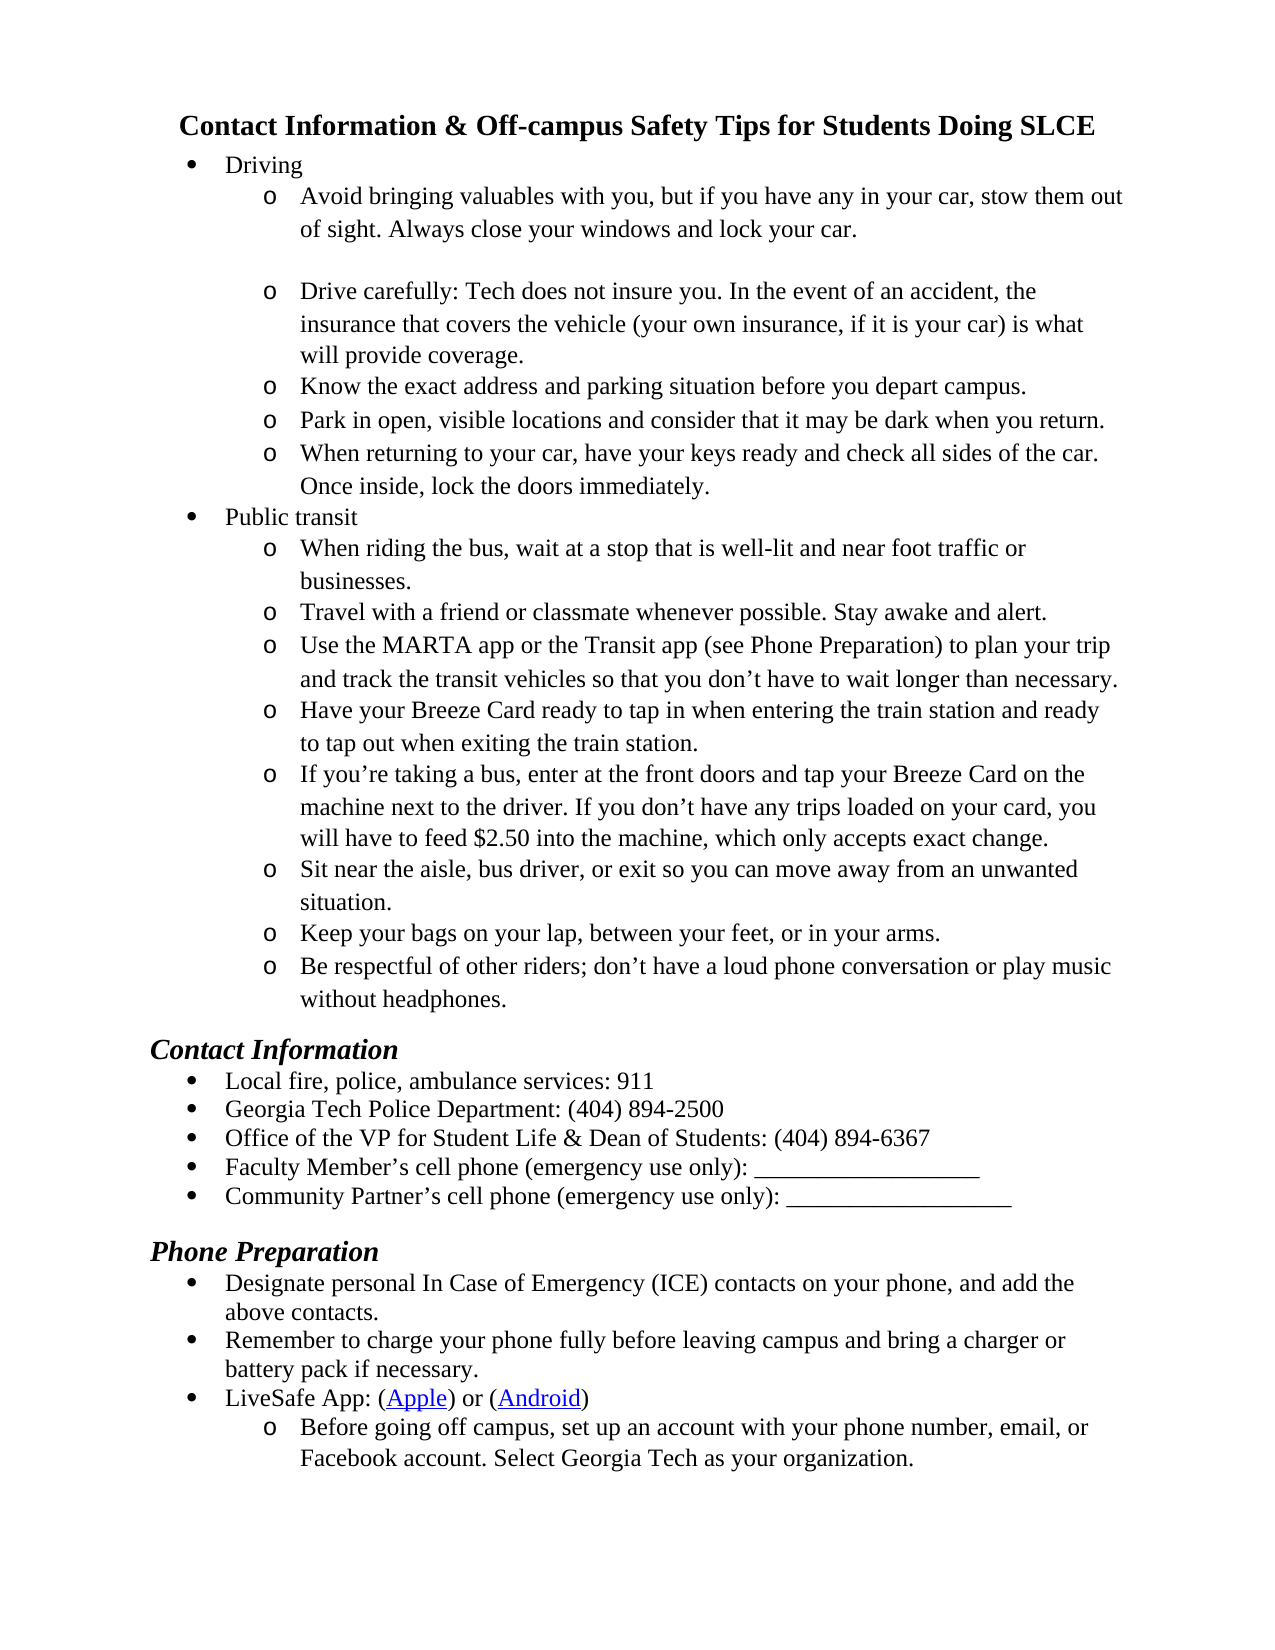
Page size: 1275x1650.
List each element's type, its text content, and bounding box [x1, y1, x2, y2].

list Georgia Tech Police Department: (404) 894-2500 [187, 1094, 1125, 1123]
list Driving [187, 150, 1125, 179]
list Faculty Member’s cell phone (emergency use only): __________________ [187, 1152, 1125, 1181]
list Public transit [187, 502, 1125, 531]
list If you’re taking a bus, enter at the front doors and tap your Breeze Card on the machine next to the driver. If you don’t have any trips loaded on your card, you will have to feed $2.50 into the machine, which only accepts exact change. [262, 759, 1125, 852]
list Designate personal In Case of Emergency (ICE) contacts on your phone, and add the above contacts. [187, 1268, 1125, 1326]
list Travel with a friend or classmate whenever possible. Stay awake and alert. [262, 597, 1125, 628]
text Phone Preparation [150, 1234, 1125, 1268]
list Sit near the aisle, bus driver, or exit so you can move away from an unwanted situation. [262, 854, 1125, 916]
text Contact Information [150, 1032, 1125, 1066]
list Remember to charge your phone fully before leaving campus and bring a charger or battery pack if necessary. [187, 1326, 1125, 1383]
list Park in open, visible locations and consider that it may be dark when you return. [262, 405, 1125, 436]
list When returning to your car, have your keys ready and check all sides of the car. Once inside, lock the doors immediately. [262, 438, 1125, 500]
list Know the exact address and parking situation before you depart campus. [262, 371, 1125, 402]
list Be respectful of other riders; don’t have a loud phone conversation or play music without headphones. [262, 951, 1125, 1013]
list LiveSafe App: (Apple) or (Android) [187, 1383, 1125, 1412]
list Use the MARTA app or the Transit app (see Phone Preparation) to plan your trip and track the transit vehicles so that you don’t have to wait longer than necessary. [262, 631, 1125, 692]
list Keep your bags on your lap, between your feet, or in your arms. [262, 918, 1125, 949]
list Office of the VP for Student Life & Dean of Students: (404) 894-6367 [187, 1123, 1125, 1152]
list Community Partner’s cell phone (emergency use only): __________________ [187, 1181, 1125, 1209]
list Drive carefully: Tech does not insure you. In the event of an accident, the insurance that covers the vehicle (your own insurance, if it is your car) is what will provide coverage. [262, 276, 1125, 369]
list Local fire, police, ambulance services: 911 [187, 1066, 1125, 1094]
list Avoid bringing valuables with you, but if you have any in your car, stow them out of sight. Always close your windows and lock your car. [262, 181, 1125, 243]
list Have your Breeze Card ready to tap in when entering the train station and ready to tap out when exiting the train station. [262, 695, 1125, 757]
list When riding the bus, wait at a stop that is well-lit and near foot traffic or businesses. [262, 533, 1125, 595]
list Before going off campus, set up an account with your phone number, email, or Facebook account. Select Georgia Tech as your organization. [262, 1412, 1125, 1471]
